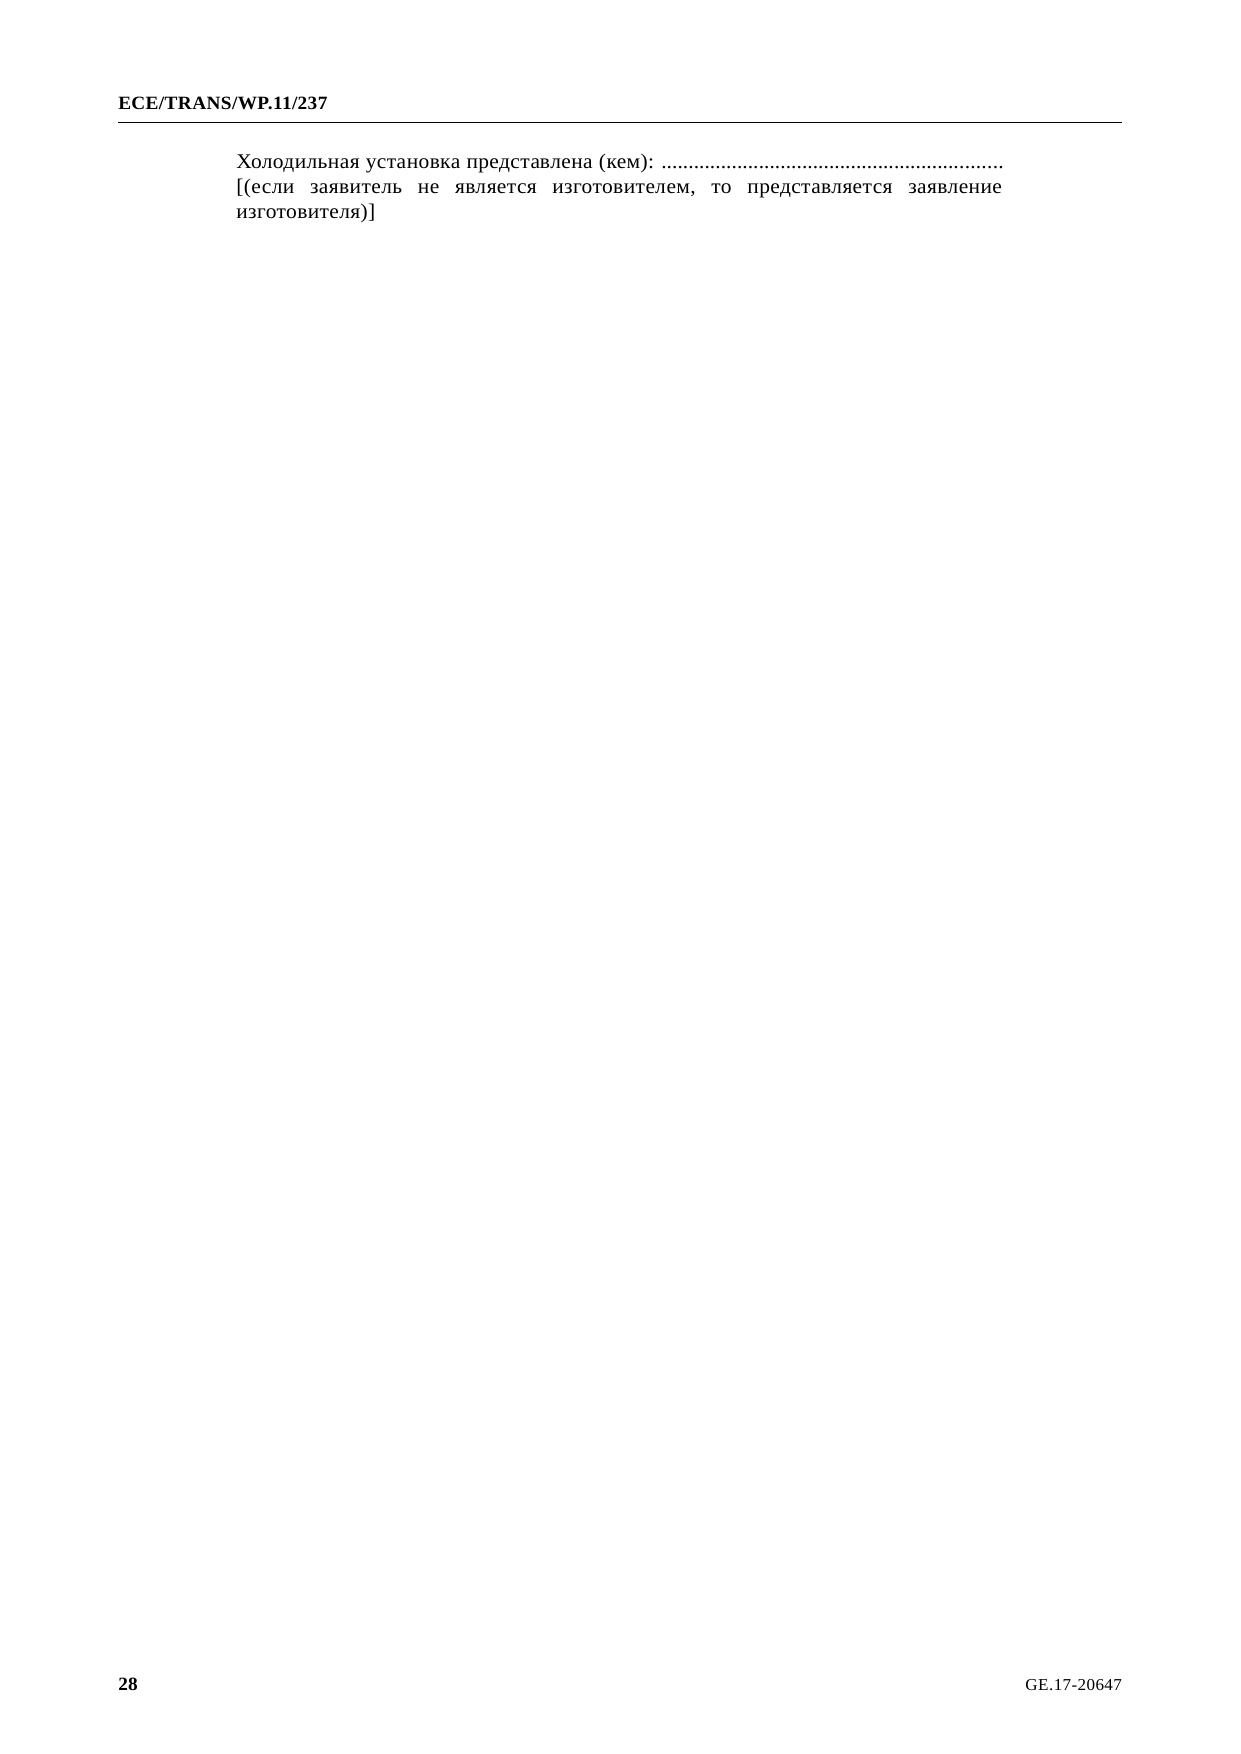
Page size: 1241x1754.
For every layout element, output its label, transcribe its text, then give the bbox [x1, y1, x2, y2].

text Холодильная установка представлена (кем): [236, 148, 1004, 173]
text [(если заявитель не является изготовителем, то представляется заявление изготовителя)] [236, 173, 1004, 223]
